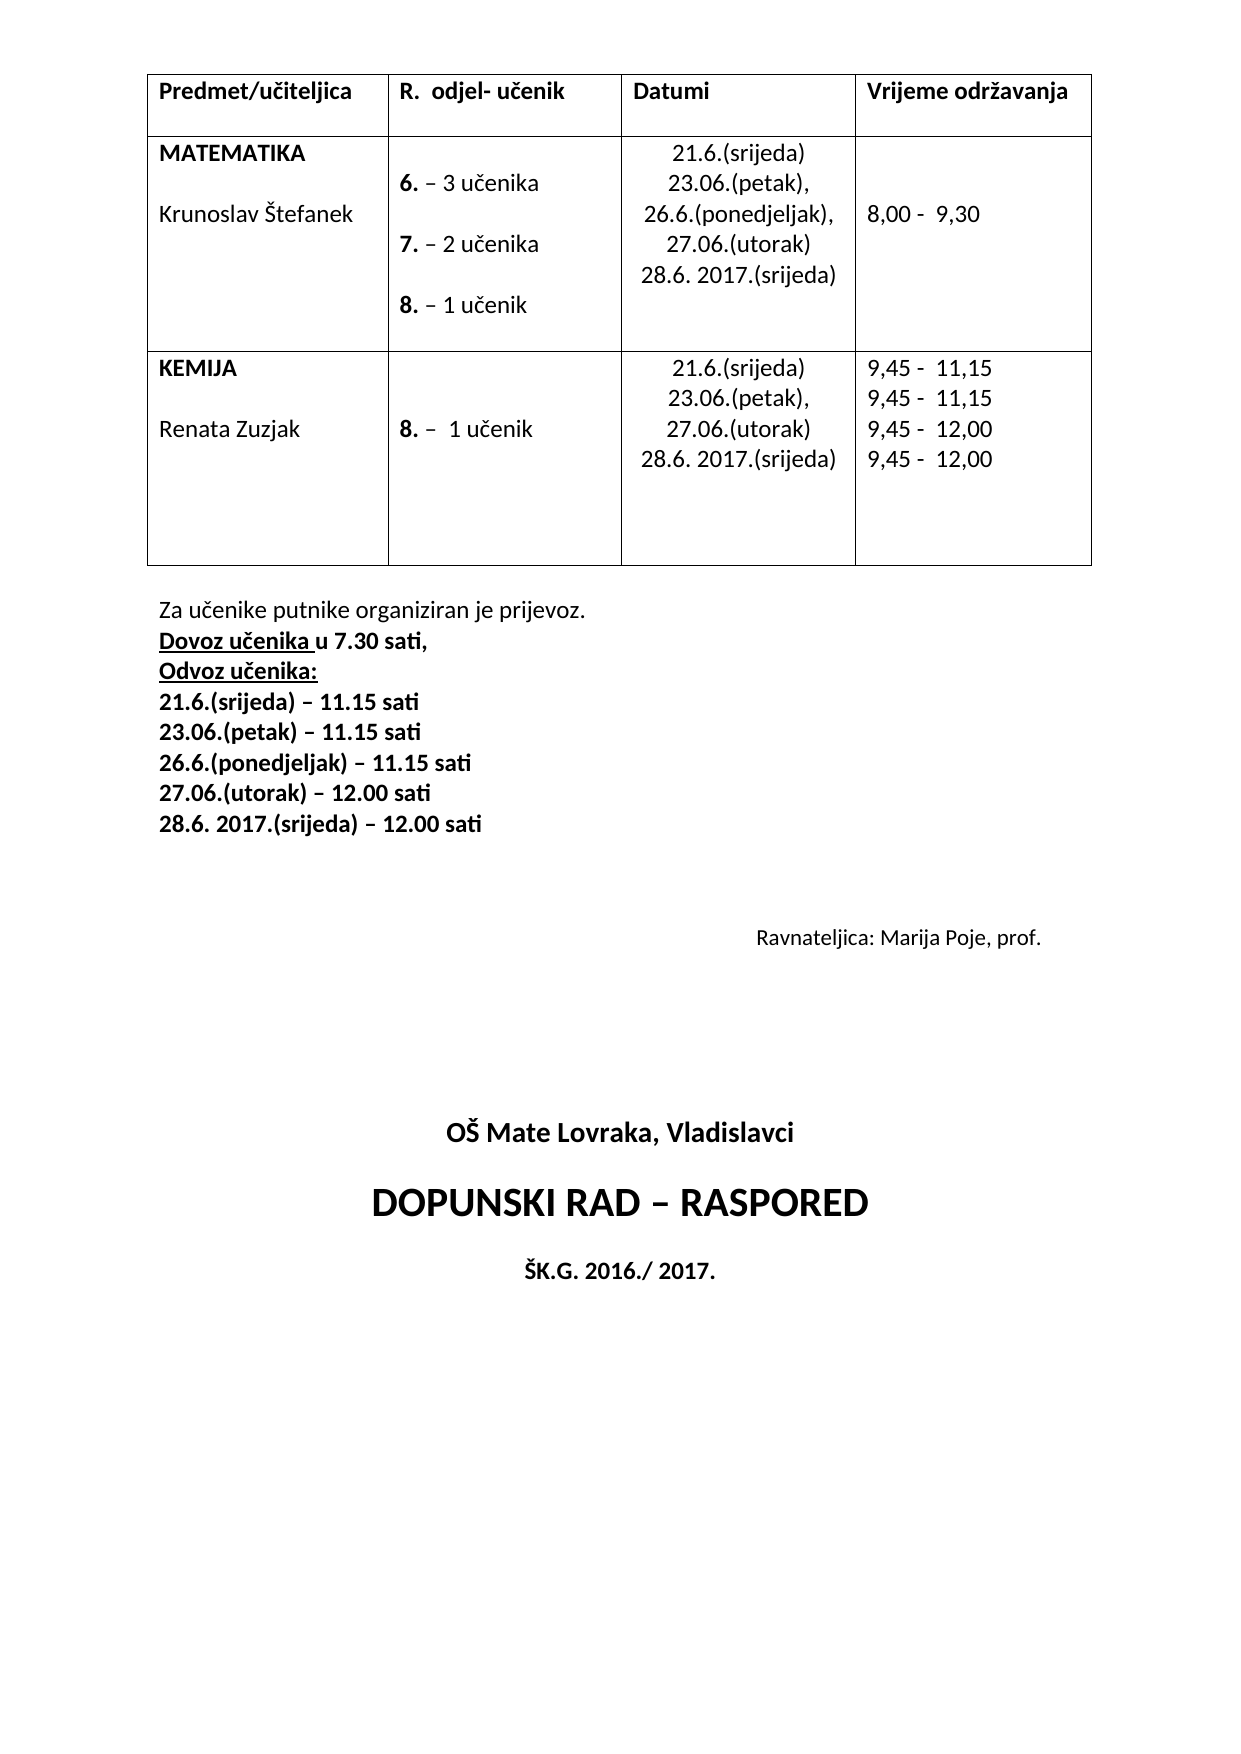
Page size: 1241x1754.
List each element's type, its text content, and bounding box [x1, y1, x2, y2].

table_cell 6. – 3 učenika 7. – 2 učenika 8. – 1 učenik [389, 137, 621, 351]
table_cell 8. – 1 učenik [389, 352, 621, 565]
table_cell 21.6.(srijeda) 23.06.(petak), 27.06.(utorak) 28.6. 2017.(srijeda) [622, 352, 855, 565]
table_header Datumi [622, 75, 855, 136]
table_cell KEMIJA Renata Zuzjak [148, 352, 388, 565]
table_cell 8,00 - 9,30 [856, 137, 1091, 351]
table_cell 9,45 - 11,15 9,45 - 11,15 9,45 - 12,00 9,45 - 12,00 [856, 352, 1091, 565]
text ŠK.G. 2016./ 2017. [148, 1255, 1093, 1286]
table_cell MATEMATIKA Krunoslav Štefanek [148, 137, 388, 351]
text DOPUNSKI RAD – RASPORED [148, 1176, 1093, 1227]
table_cell 21.6.(srijeda) 23.06.(petak), 26.6.(ponedjeljak), 27.06.(utorak) 28.6. 2017.(srijeda) [622, 137, 855, 351]
table_header Vrijeme održavanja [856, 75, 1091, 136]
text OŠ Mate Lovraka, Vladislavci [148, 1114, 1093, 1149]
table_header R. odjel- učenik [389, 75, 621, 136]
table_cell Za učenike putnike organiziran je prijevoz. Dovoz učenika u 7.30 sati, Odvoz učenika: 21.6.(srijeda) – 11.15 sati 23.06.(petak) – 11.15 sati 26.6.(ponedjeljak) – 11.15 sati 27.06.(utorak) – 12.00 sati 28.6. 2017.(srijeda) – 12.00 sati Ravnateljica: Marija Poje, prof. [148, 566, 1092, 1035]
table_header Predmet/učiteljica [148, 75, 388, 136]
